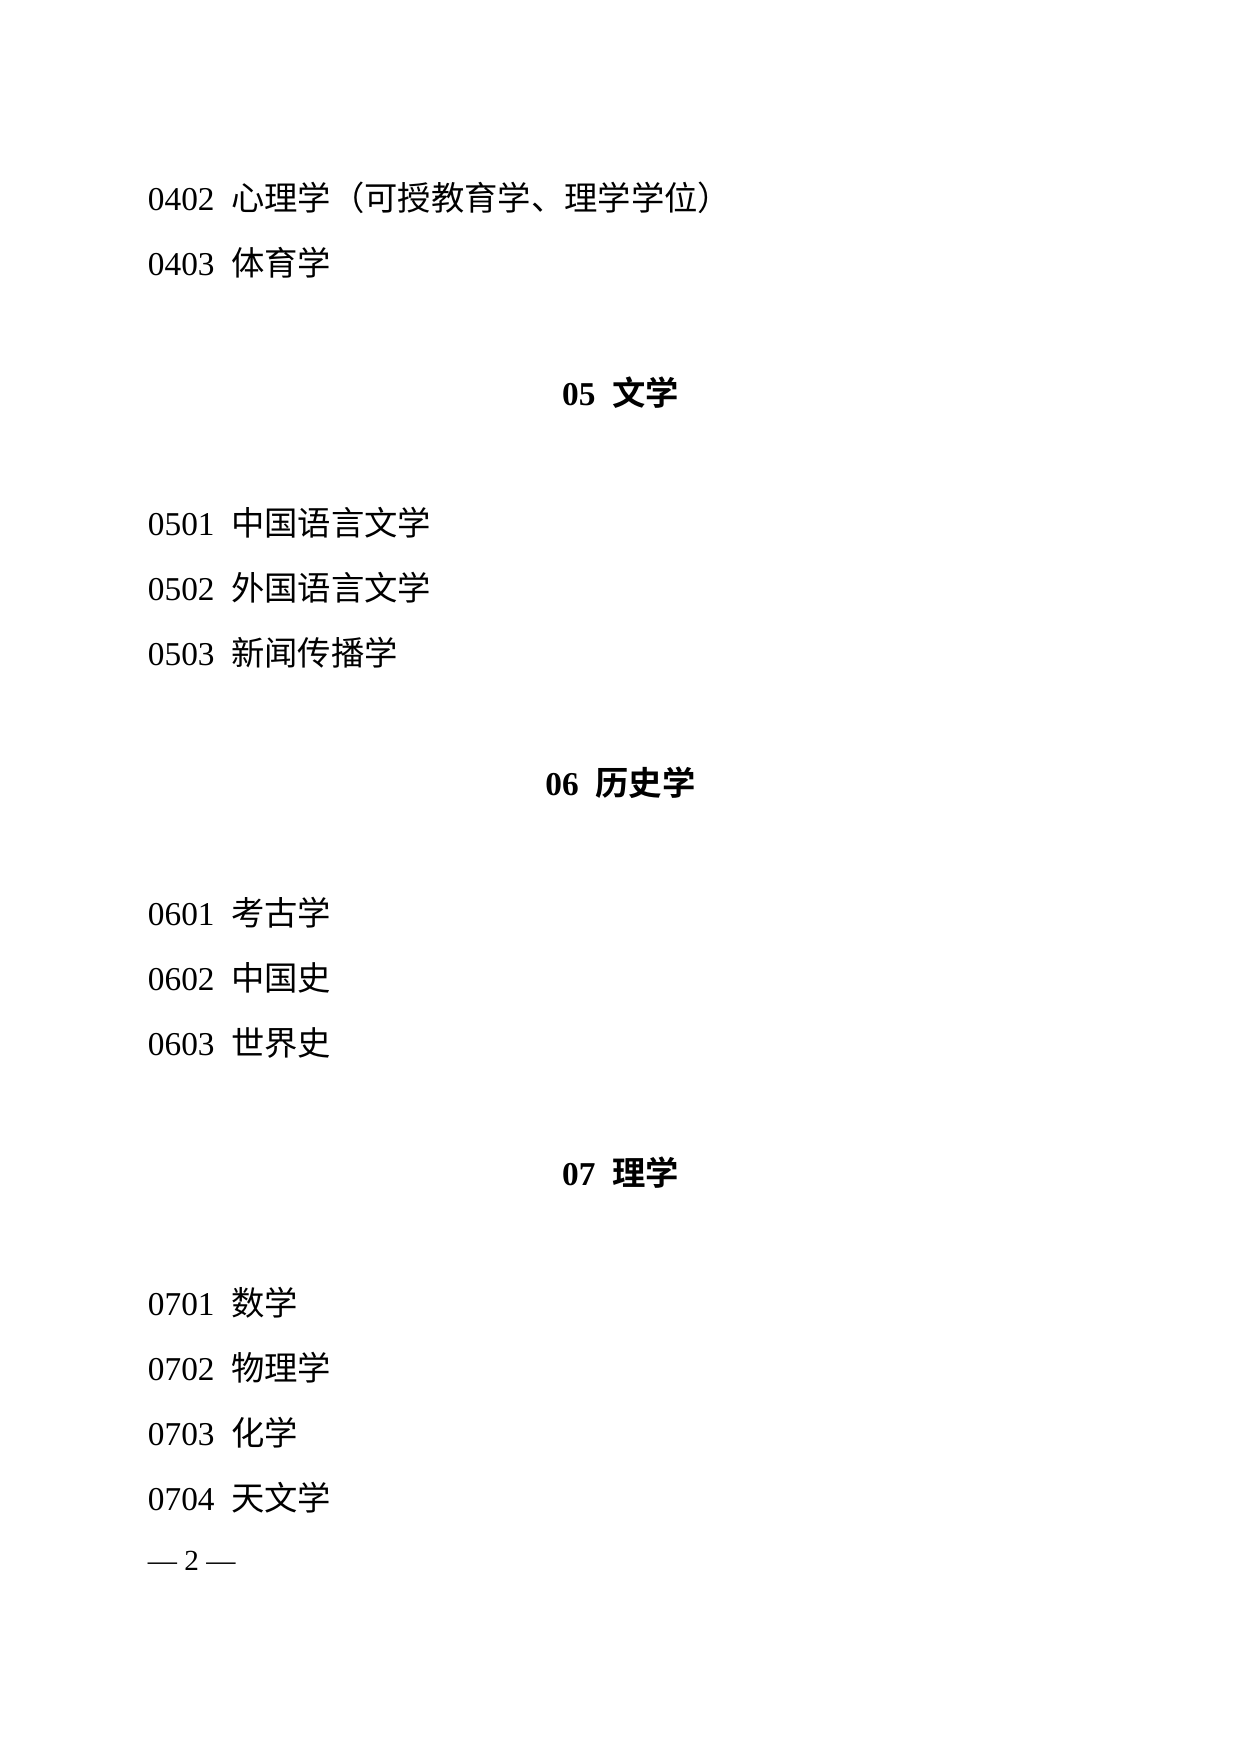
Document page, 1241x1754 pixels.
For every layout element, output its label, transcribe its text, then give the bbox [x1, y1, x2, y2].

text 06 历史学 [148, 748, 1093, 813]
text 0704 天文学 [148, 1463, 1093, 1528]
text 0602 中国史 [148, 943, 1093, 1008]
text 0702 物理学 [148, 1333, 1093, 1398]
text 0603 世界史 [148, 1008, 1093, 1073]
text 0701 数学 [148, 1268, 1093, 1333]
text 07 理学 [148, 1138, 1093, 1203]
text 0501 中国语言文学 [148, 488, 1093, 553]
text 05 文学 [148, 358, 1093, 423]
text 0601 考古学 [148, 878, 1093, 943]
text 0502 外国语言文学 [148, 553, 1093, 618]
text 0503 新闻传播学 [148, 618, 1093, 683]
text 0402 心理学（可授教育学、理学学位） [148, 163, 1093, 228]
text 0703 化学 [148, 1398, 1093, 1463]
text 0403 体育学 [148, 228, 1093, 293]
